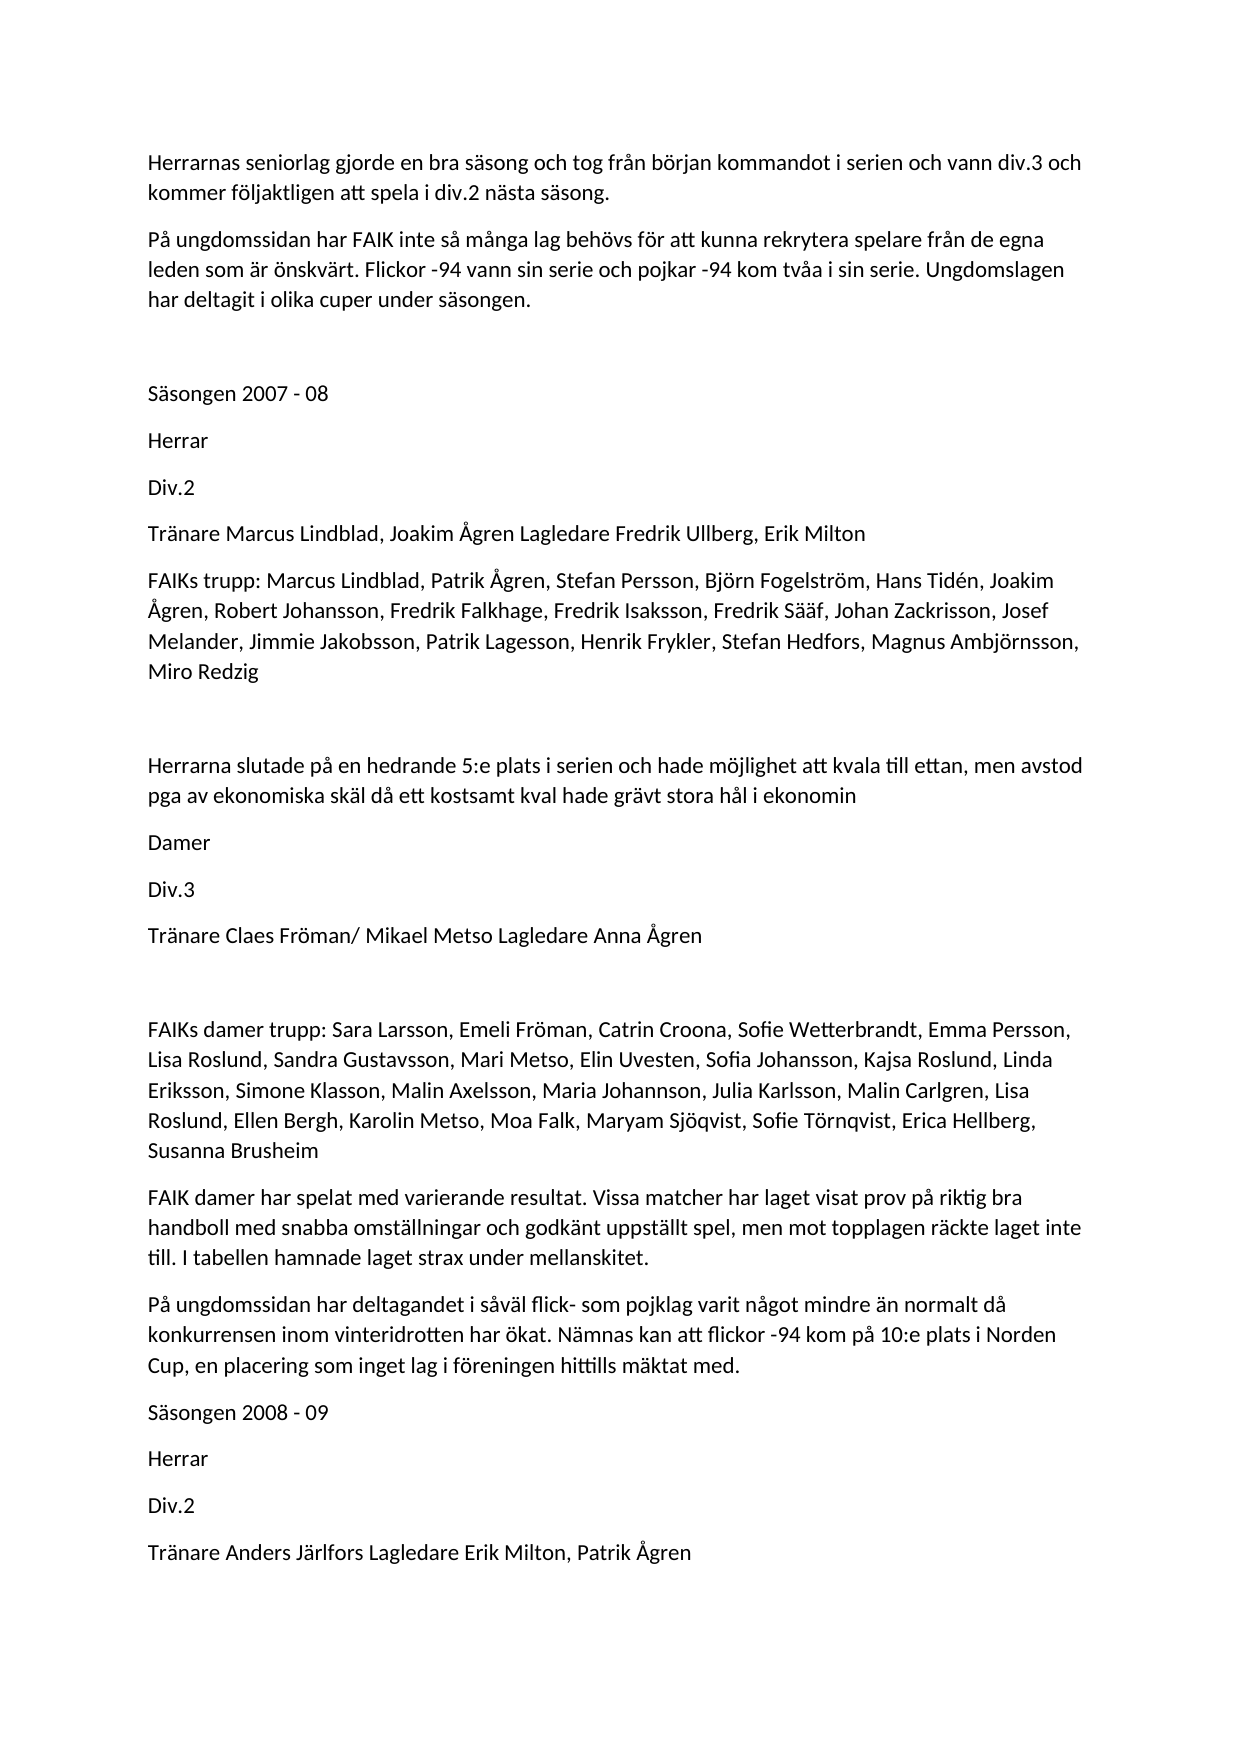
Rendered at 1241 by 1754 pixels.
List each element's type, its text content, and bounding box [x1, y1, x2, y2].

text Div.3 [148, 875, 1093, 903]
text Tränare Anders Järlfors Lagledare Erik Milton, Patrik Ågren [148, 1538, 1093, 1566]
text FAIK damer har spelat med varierande resultat. Vissa matcher har laget visat prov på riktig bra handboll med snabba omställningar och godkänt uppställt spel, men mot topplagen räckte laget inte till. I tabellen hamnade laget strax under mellanskitet. [148, 1183, 1093, 1271]
text Säsongen 2008 - 09 [148, 1398, 1093, 1426]
text På ungdomssidan har FAIK inte så många lag behövs för att kunna rekrytera spelare från de egna leden som är önskvärt. Flickor -94 vann sin serie och pojkar -94 kom tvåa i sin serie. Ungdomslagen har deltagit i olika cuper under säsongen. [148, 225, 1093, 313]
text Herrarna slutade på en hedrande 5:e plats i serien och hade möjlighet att kvala till ettan, men avstod pga av ekonomiska skäl då ett kostsamt kval hade grävt stora hål i ekonomin [148, 751, 1093, 809]
text Div.2 [148, 473, 1093, 501]
text Div.2 [148, 1491, 1093, 1519]
text Herrar [148, 1444, 1093, 1472]
text Säsongen 2007 - 08 [148, 379, 1093, 407]
text FAIKs trupp: Marcus Lindblad, Patrik Ågren, Stefan Persson, Björn Fogelström, Hans Tidén, Joakim Ågren, Robert Johansson, Fredrik Falkhage, Fredrik Isaksson, Fredrik Sääf, Johan Zackrisson, Josef Melander, Jimmie Jakobsson, Patrik Lagesson, Henrik Frykler, Stefan Hedfors, Magnus Ambjörnsson, Miro Redzig [148, 566, 1093, 685]
text Herrarnas seniorlag gjorde en bra säsong och tog från början kommandot i serien och vann div.3 och kommer följaktligen att spela i div.2 nästa säsong. [148, 148, 1093, 206]
text Herrar [148, 426, 1093, 454]
text Tränare Marcus Lindblad, Joakim Ågren Lagledare Fredrik Ullberg, Erik Milton [148, 519, 1093, 547]
text FAIKs damer trupp: Sara Larsson, Emeli Fröman, Catrin Croona, Sofie Wetterbrandt, Emma Persson, Lisa Roslund, Sandra Gustavsson, Mari Metso, Elin Uvesten, Sofia Johansson, Kajsa Roslund, Linda Eriksson, Simone Klasson, Malin Axelsson, Maria Johannson, Julia Karlsson, Malin Carlgren, Lisa Roslund, Ellen Bergh, Karolin Metso, Moa Falk, Maryam Sjöqvist, Sofie Törnqvist, Erica Hellberg, Susanna Brusheim [148, 1015, 1093, 1164]
text Tränare Claes Fröman/ Mikael Metso Lagledare Anna Ågren [148, 922, 1093, 949]
text På ungdomssidan har deltagandet i såväl flick- som pojklag varit något mindre än normalt då konkurrensen inom vinteridrotten har ökat. Nämnas kan att flickor -94 kom på 10:e plats i Norden Cup, en placering som inget lag i föreningen hittills mäktat med. [148, 1290, 1093, 1379]
text Damer [148, 828, 1093, 856]
